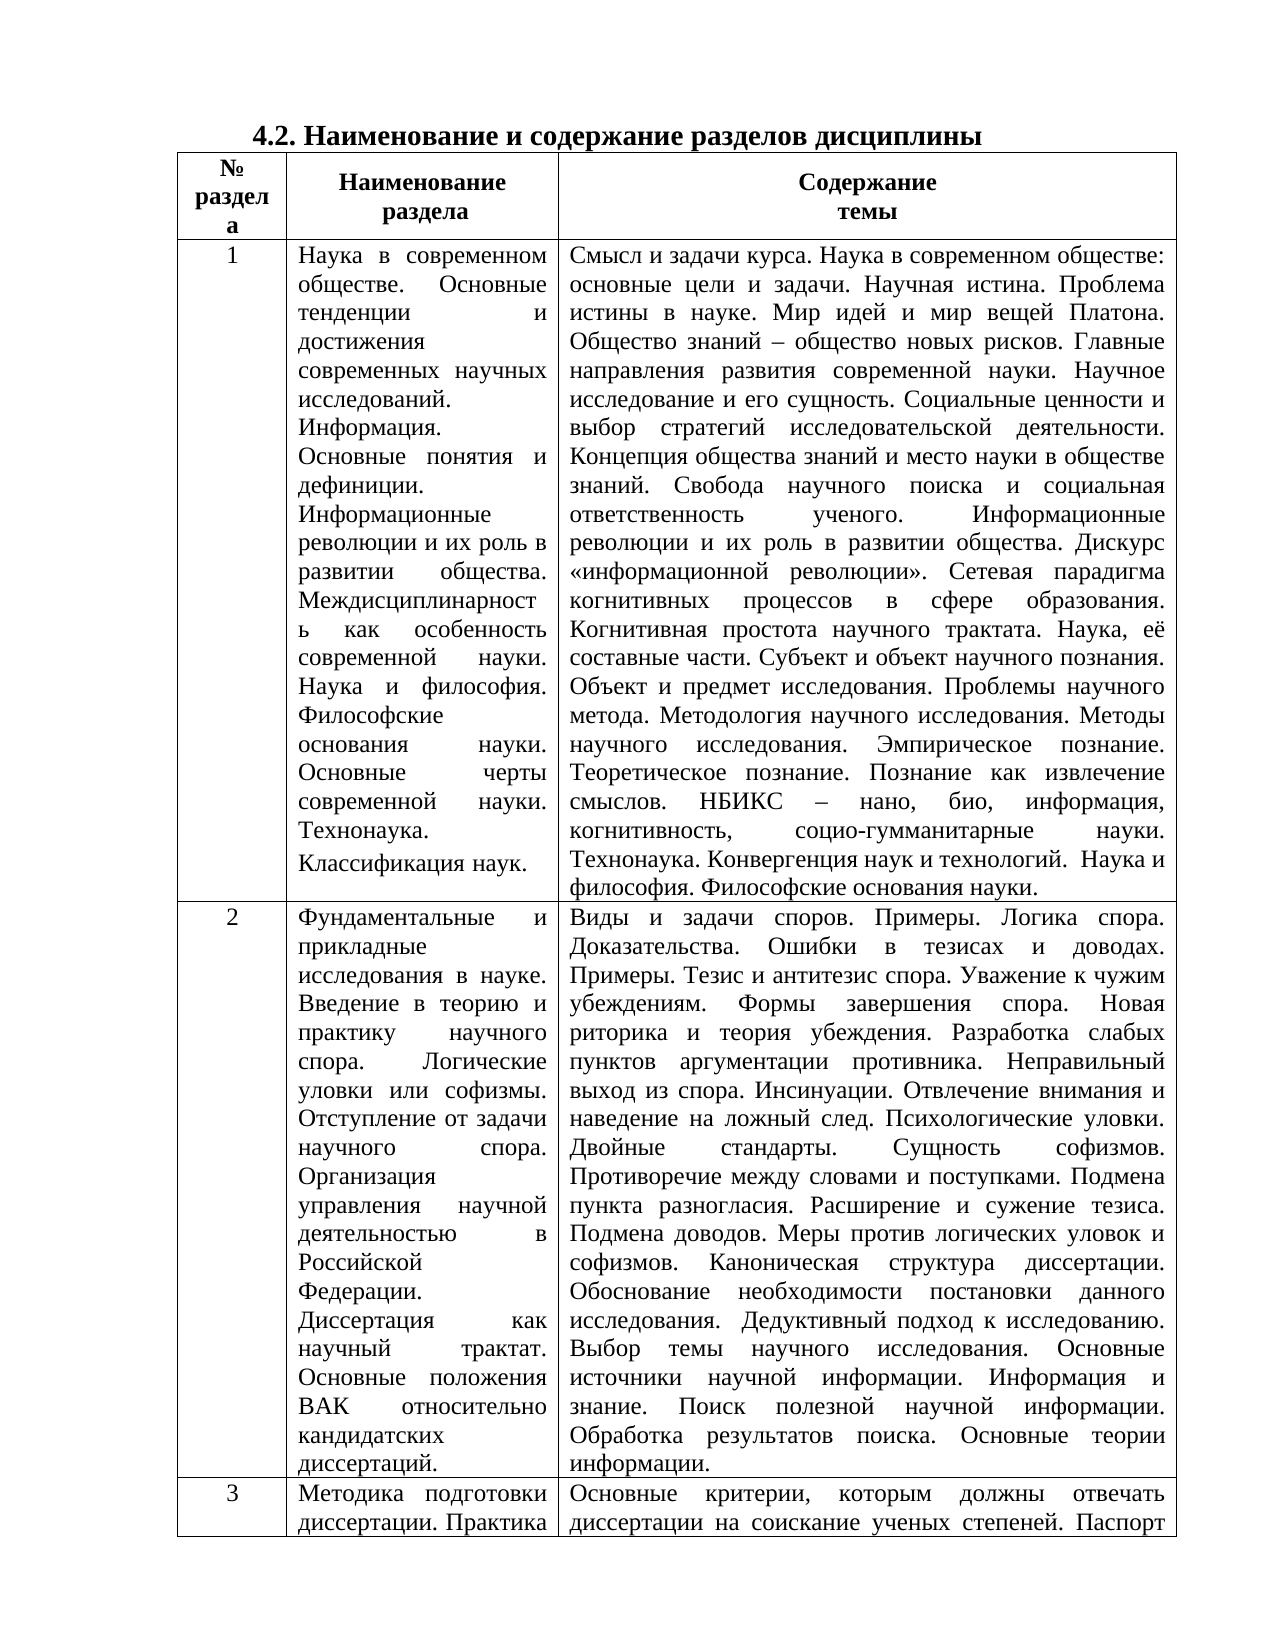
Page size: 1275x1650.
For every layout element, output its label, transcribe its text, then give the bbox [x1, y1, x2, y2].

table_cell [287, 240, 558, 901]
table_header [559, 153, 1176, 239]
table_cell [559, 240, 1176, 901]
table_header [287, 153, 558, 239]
text 4.2. Наименование и содержание разделов дисциплины [177, 118, 1186, 152]
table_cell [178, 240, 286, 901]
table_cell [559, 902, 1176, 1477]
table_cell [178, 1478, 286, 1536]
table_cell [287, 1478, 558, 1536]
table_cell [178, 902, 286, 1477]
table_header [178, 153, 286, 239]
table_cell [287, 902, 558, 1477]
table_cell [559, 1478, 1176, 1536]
